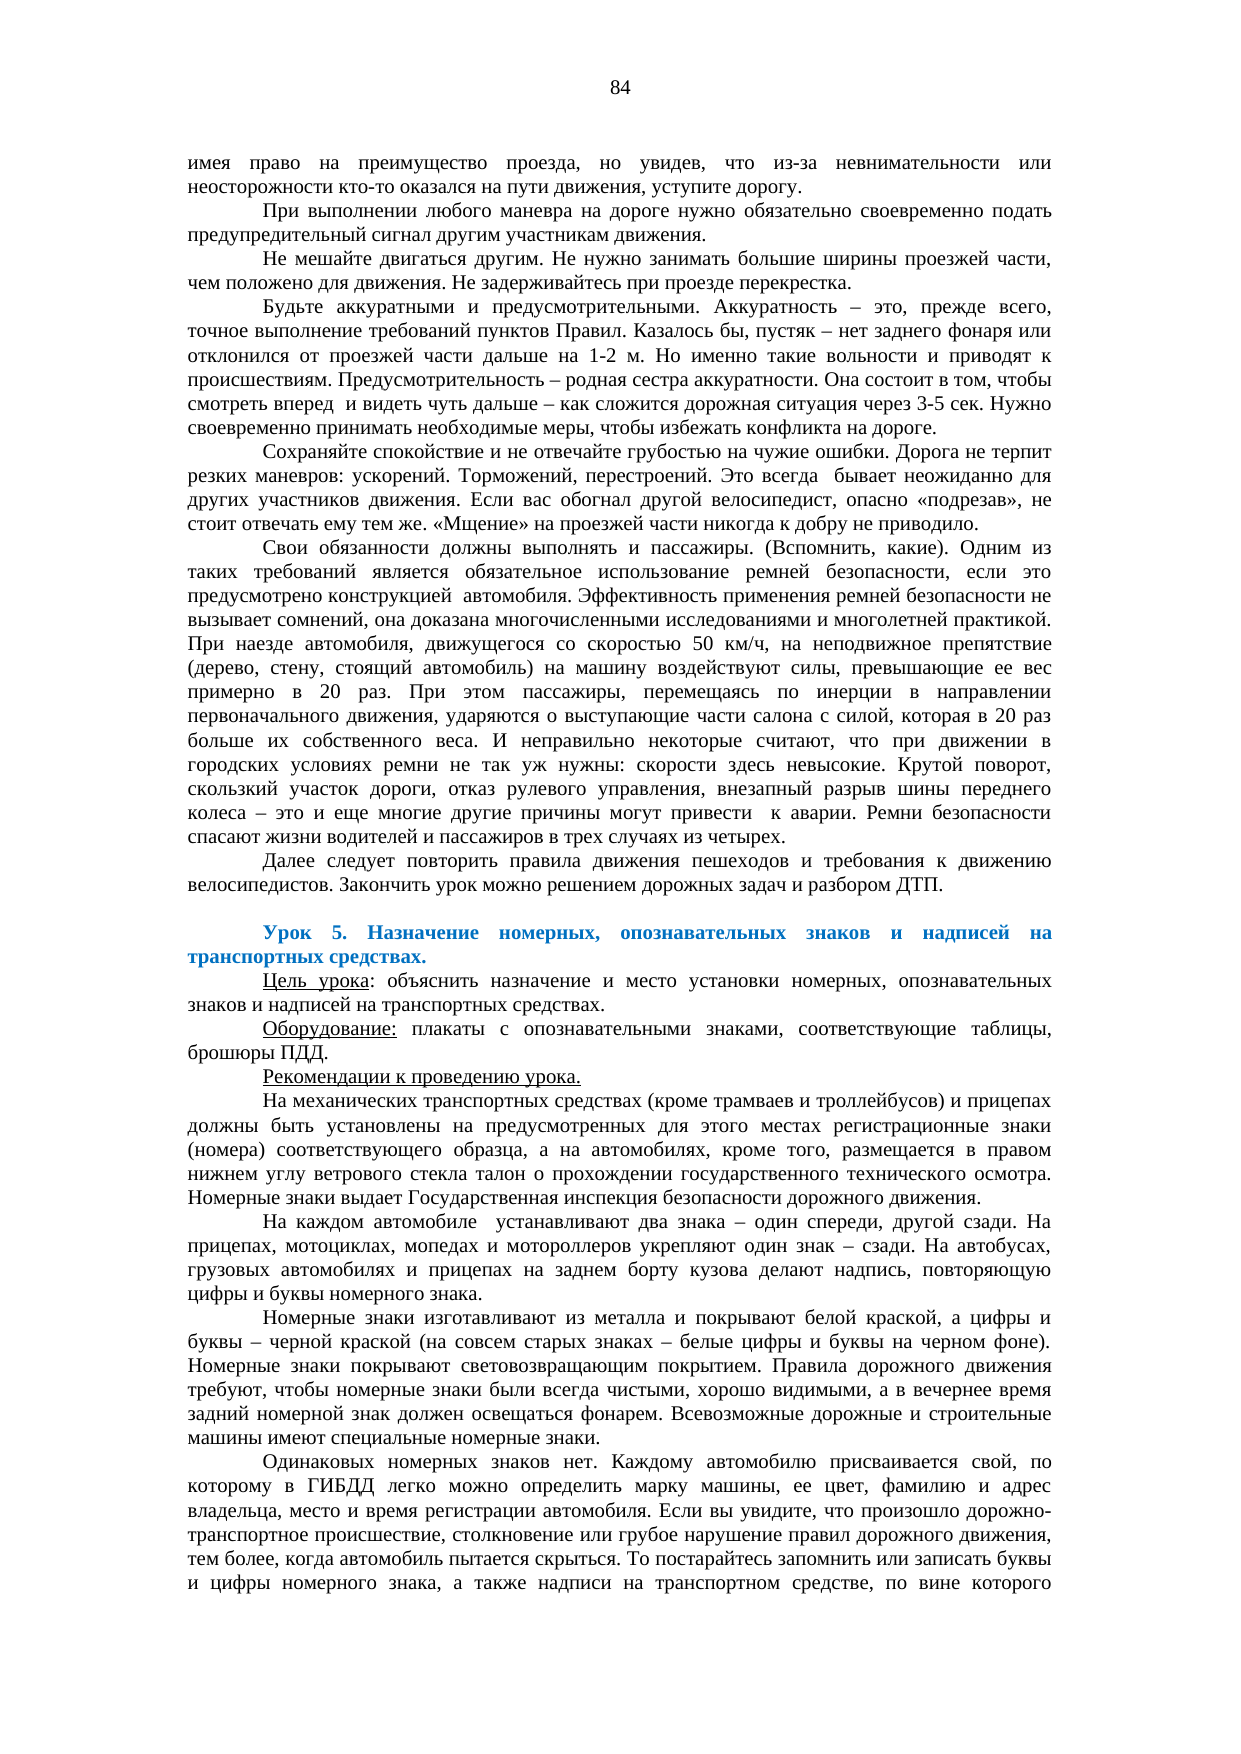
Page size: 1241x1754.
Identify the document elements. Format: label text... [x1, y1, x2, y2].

text На механических транспортных средствах (кроме трамваев и троллейбусов) и прицепах должны быть установлены на предусмотренных для этого местах регистрационные знаки (номера) соответствующего образца, а на автомобилях, кроме того, размещается в правом нижнем углу ветрового стекла талон о прохождении государственного технического осмотра. Номерные знаки выдает Государственная инспекция безопасности дорожного движения. [187, 1088, 1053, 1209]
text Оборудование: плакаты с опознавательными знаками, соответствующие таблицы, брошюры ПДД. [187, 1016, 1053, 1064]
text Не мешайте двигаться другим. Не нужно занимать большие ширины проезжей части, чем положено для движения. Не задерживайтесь при проезде перекрестка. [187, 246, 1053, 294]
text Рекомендации к проведению урока. [187, 1064, 1053, 1088]
text Будьте аккуратными и предусмотрительными. Аккуратность – это, прежде всего, точное выполнение требований пунктов Правил. Казалось бы, пустяк – нет заднего фонаря или отклонился от проезжей части дальше на 1-2 м. Но именно такие вольности и приводят к происшествиям. Предусмотрительность – родная сестра аккуратности. Она состоит в том, чтобы смотреть вперед и видеть чуть дальше – как сложится дорожная ситуация через 3-5 сек. Нужно своевременно принимать необходимые меры, чтобы избежать конфликта на дороге. [187, 294, 1053, 439]
text Номерные знаки изготавливают из металла и покрывают белой краской, а цифры и буквы – черной краской (на совсем старых знаках – белые цифры и буквы на черном фоне). Номерные знаки покрывают световозвращающим покрытием. Правила дорожного движения требуют, чтобы номерные знаки были всегда чистыми, хорошо видимыми, а в вечернее время задний номерной знак должен освещаться фонарем. Всевозможные дорожные и строительные машины имеют специальные номерные знаки. [187, 1305, 1053, 1449]
text Цель урока: объяснить назначение и место установки номерных, опознавательных знаков и надписей на транспортных средствах. [187, 968, 1053, 1016]
text На каждом автомобиле устанавливают два знака – один спереди, другой сзади. На прицепах, мотоциклах, мопедах и мотороллеров укрепляют один знак – сзади. На автобусах, грузовых автомобилях и прицепах на заднем борту кузова делают надпись, повторяющую цифры и буквы номерного знака. [187, 1209, 1053, 1305]
text Далее следует повторить правила движения пешеходов и требования к движению велосипедистов. Закончить урок можно решением дорожных задач и разбором ДТП. [187, 848, 1053, 896]
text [187, 1449, 1053, 1594]
text Сохраняйте спокойствие и не отвечайте грубостью на чужие ошибки. Дорога не терпит резких маневров: ускорений. Торможений, перестроений. Это всегда бывает неожиданно для других участников движения. Если вас обогнал другой велосипедист, опасно «подрезав», не стоит отвечать ему тем же. «Мщение» на проезжей части никогда к добру не приводило. [187, 439, 1053, 535]
text При выполнении любого маневра на дороге нужно обязательно своевременно подать предупредительный сигнал другим участникам движения. [187, 198, 1053, 246]
text Урок 5. Назначение номерных, опознавательных знаков и надписей на транспортных средствах. [187, 920, 1053, 968]
text Свои обязанности должны выполнять и пассажиры. (Вспомнить, какие). Одним из таких требований является обязательное использование ремней безопасности, если это предусмотрено конструкцией автомобиля. Эффективность применения ремней безопасности не вызывает сомнений, она доказана многочисленными исследованиями и многолетней практикой. При наезде автомобиля, движущегося со скоростью 50 км/ч, на неподвижное препятствие (дерево, стену, стоящий автомобиль) на машину воздействуют силы, превышающие ее вес примерно в 20 раз. При этом пассажиры, перемещаясь по инерции в направлении первоначального движения, ударяются о выступающие части салона с силой, которая в 20 раз больше их собственного веса. И неправильно некоторые считают, что при движении в городских условиях ремни не так уж нужны: скорости здесь невысокие. Крутой поворот, скользкий участок дороги, отказ рулевого управления, внезапный разрыв шины переднего колеса – это и еще многие другие причины могут привести к аварии. Ремни безопасности спасают жизни водителей и пассажиров в трех случаях из четырех. [187, 535, 1053, 848]
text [187, 150, 1053, 198]
